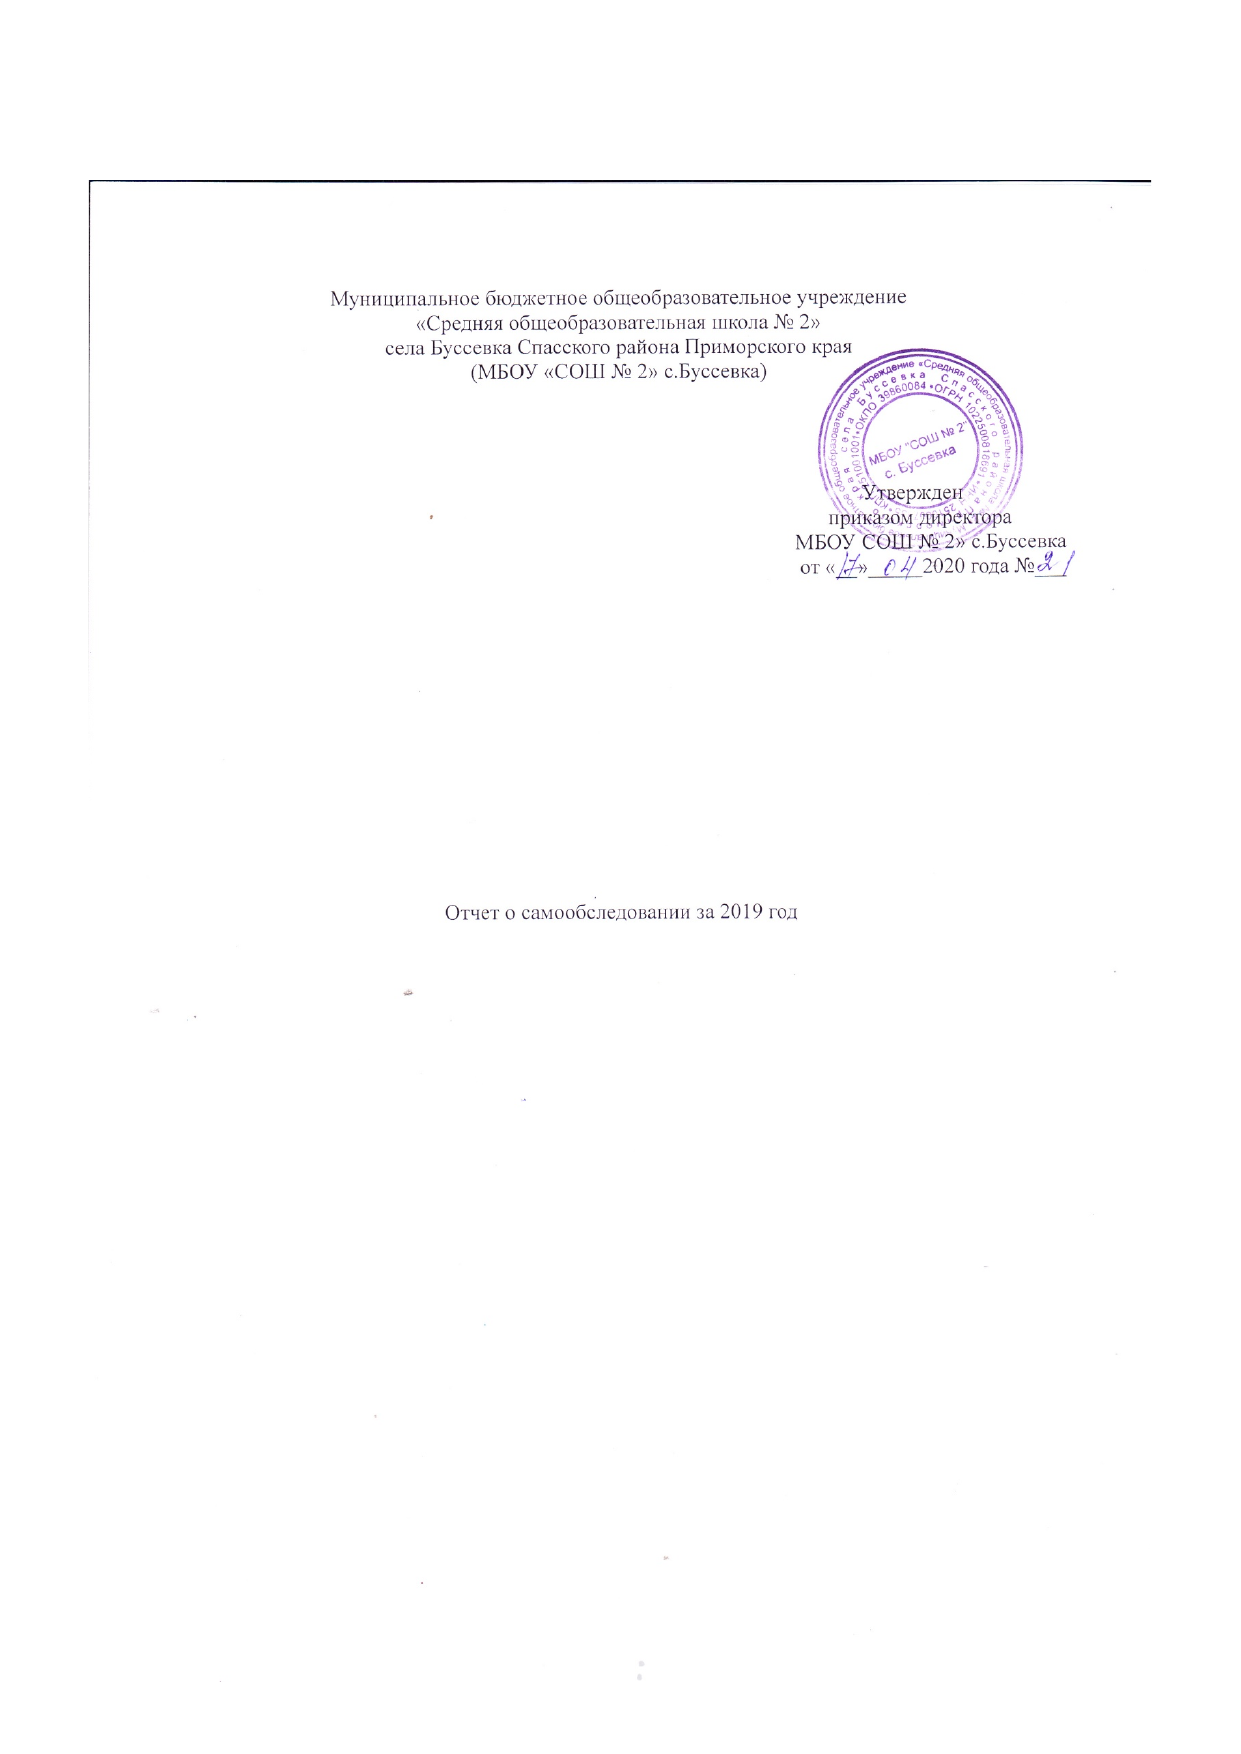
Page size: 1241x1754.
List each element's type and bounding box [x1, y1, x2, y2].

picture [88, 180, 1152, 1682]
